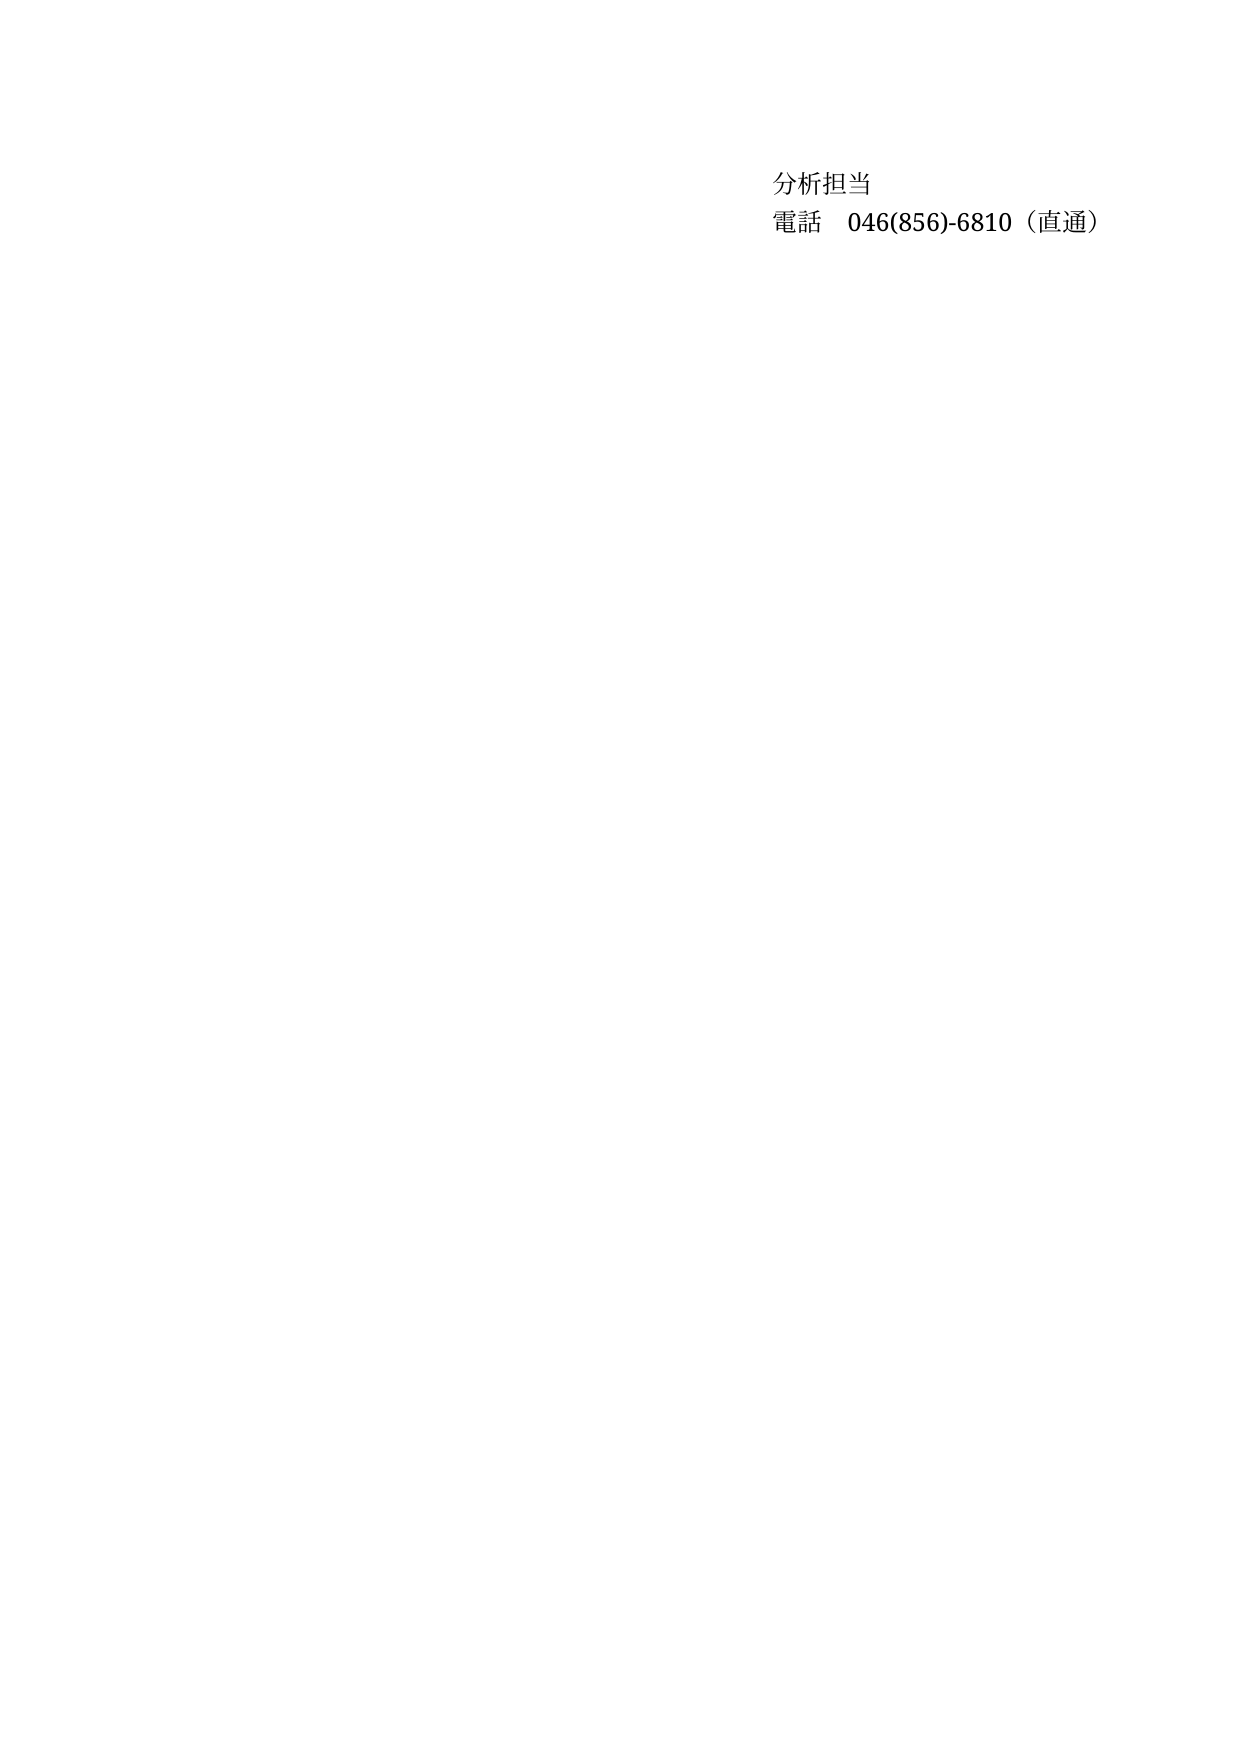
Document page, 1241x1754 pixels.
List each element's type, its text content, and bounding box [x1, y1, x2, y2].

text 電話 046(856)-6810（直通） [747, 202, 1128, 239]
text 分析担当 [747, 164, 1128, 202]
